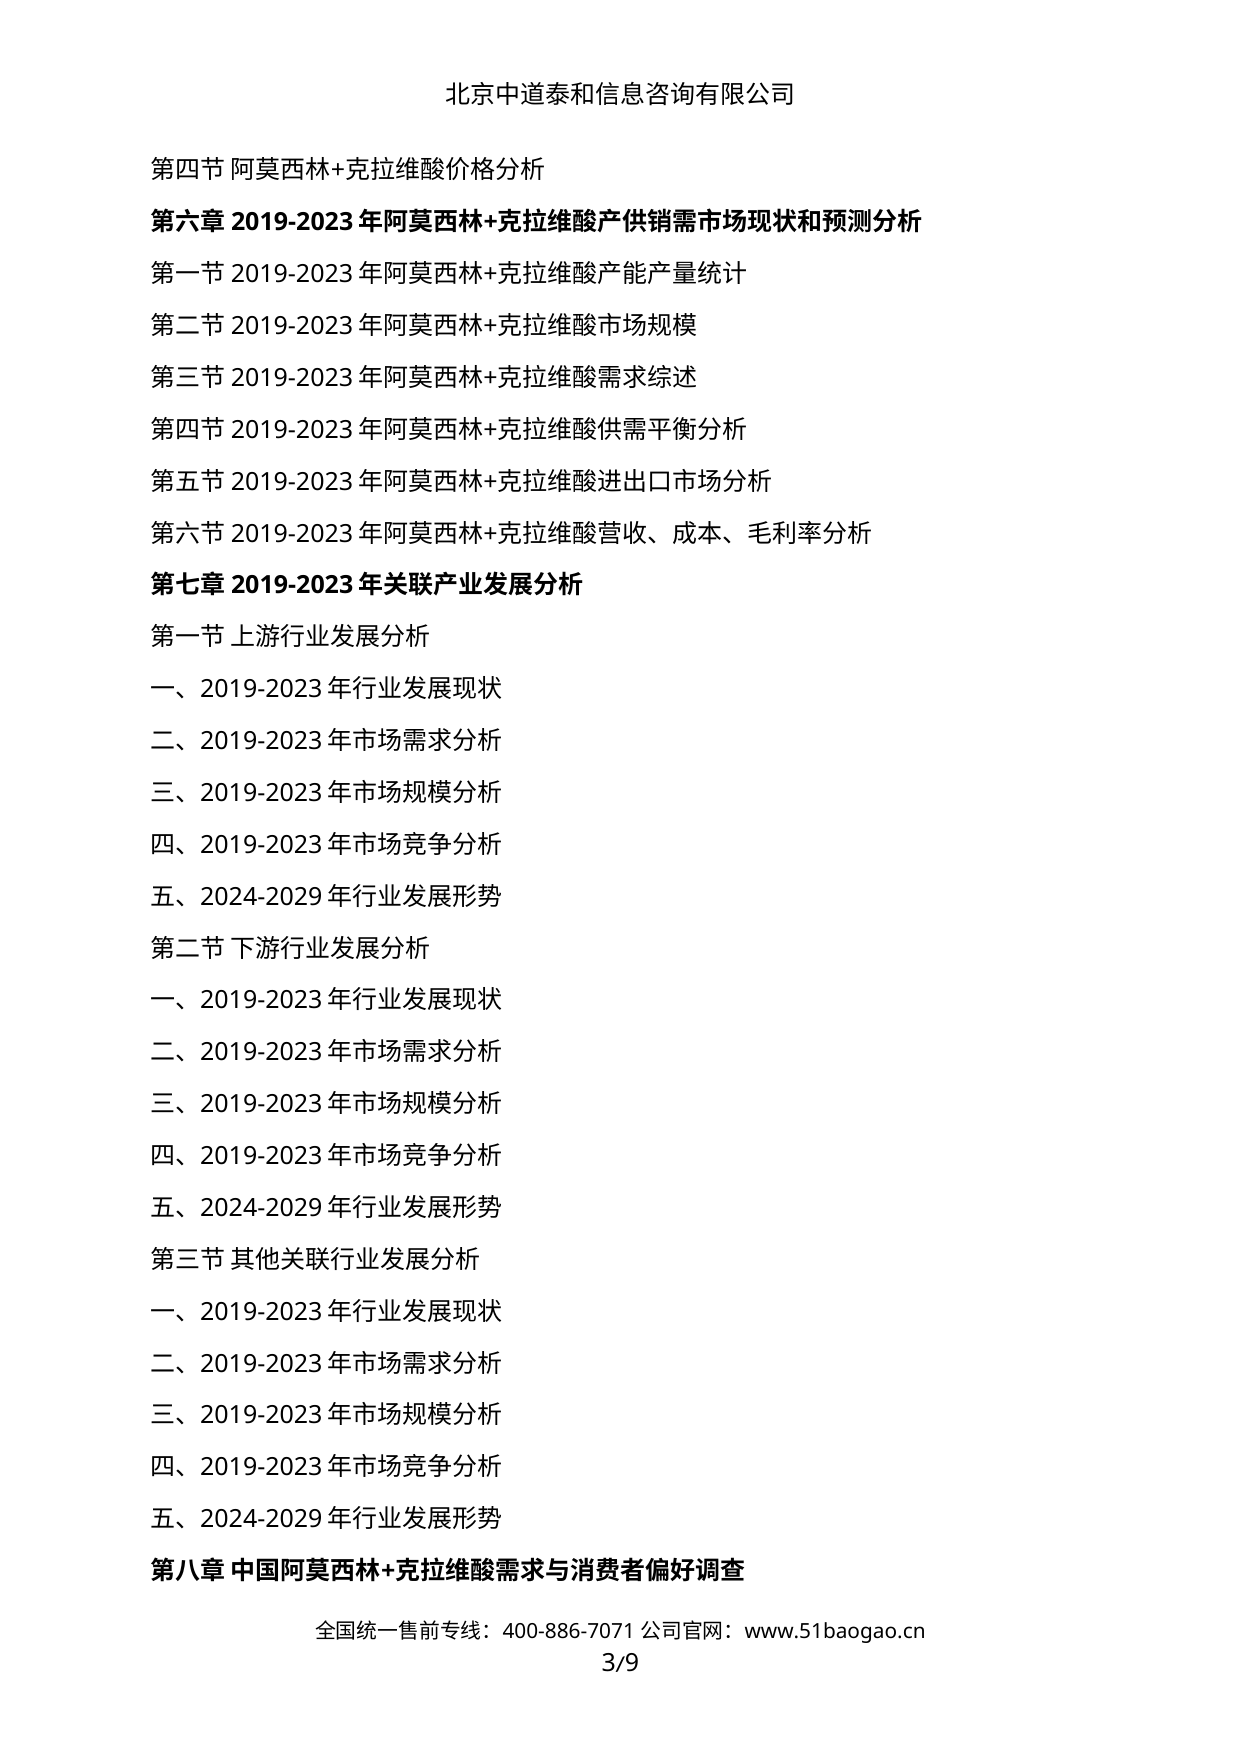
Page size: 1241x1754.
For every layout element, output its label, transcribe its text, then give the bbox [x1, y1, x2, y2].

text 二、2019-2023年市场需求分析 [150, 721, 1090, 757]
text 一、2019-2023年行业发展现状 [150, 980, 1090, 1016]
text 三、2019-2023年市场规模分析 [150, 1395, 1090, 1431]
text 第六节 2019-2023年阿莫西林+克拉维酸营收、成本、毛利率分析 [150, 513, 1090, 549]
text 四、2019-2023年市场竞争分析 [150, 824, 1090, 861]
text 三、2019-2023年市场规模分析 [150, 772, 1090, 809]
text 第五节 2019-2023年阿莫西林+克拉维酸进出口市场分析 [150, 461, 1090, 497]
text 四、2019-2023年市场竞争分析 [150, 1136, 1090, 1172]
text 第二节 2019-2023年阿莫西林+克拉维酸市场规模 [150, 306, 1090, 342]
text 三、2019-2023年市场规模分析 [150, 1084, 1090, 1120]
text 第三节 2019-2023年阿莫西林+克拉维酸需求综述 [150, 357, 1090, 394]
text 一、2019-2023年行业发展现状 [150, 1291, 1090, 1327]
text 第一节 2019-2023年阿莫西林+克拉维酸产能产量统计 [150, 254, 1090, 290]
text 一、2019-2023年行业发展现状 [150, 669, 1090, 705]
text 二、2019-2023年市场需求分析 [150, 1343, 1090, 1379]
text 五、2024-2029年行业发展形势 [150, 876, 1090, 912]
text 第八章 中国阿莫西林+克拉维酸需求与消费者偏好调查 [150, 1551, 1090, 1587]
text 四、2019-2023年市场竞争分析 [150, 1447, 1090, 1483]
text 二、2019-2023年市场需求分析 [150, 1032, 1090, 1068]
text 第四节 阿莫西林+克拉维酸价格分析 [150, 150, 1090, 186]
text 第一节 上游行业发展分析 [150, 617, 1090, 653]
text 第六章 2019-2023年阿莫西林+克拉维酸产供销需市场现状和预测分析 [150, 202, 1090, 238]
text 第四节 2019-2023年阿莫西林+克拉维酸供需平衡分析 [150, 409, 1090, 446]
text 五、2024-2029年行业发展形势 [150, 1499, 1090, 1535]
text 第二节 下游行业发展分析 [150, 928, 1090, 964]
text 五、2024-2029年行业发展形势 [150, 1187, 1090, 1224]
text 第七章 2019-2023年关联产业发展分析 [150, 565, 1090, 601]
text 第三节 其他关联行业发展分析 [150, 1239, 1090, 1276]
